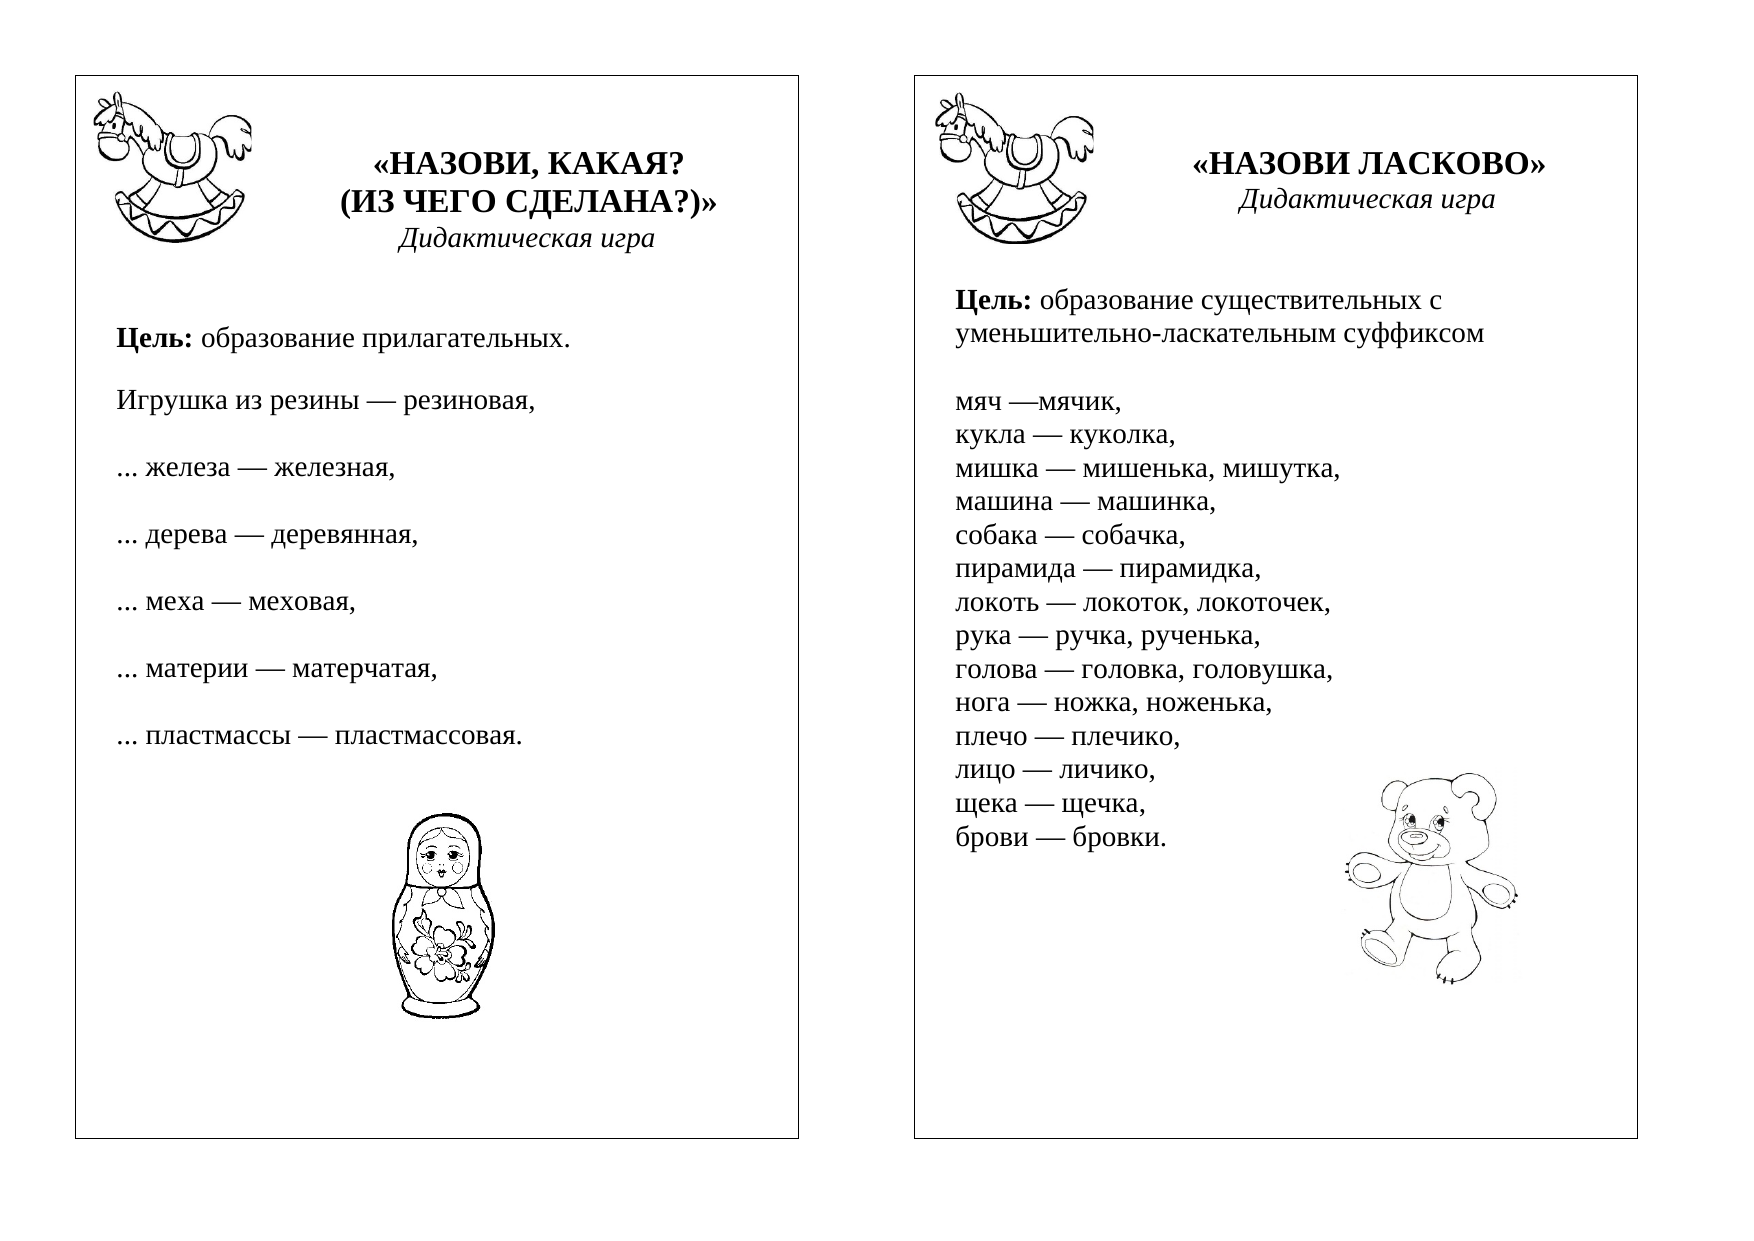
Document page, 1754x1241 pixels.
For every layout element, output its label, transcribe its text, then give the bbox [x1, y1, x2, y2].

picture [92, 90, 252, 241]
picture [364, 808, 518, 1039]
picture [1340, 767, 1527, 985]
table_cell «НАЗОВИ ЛАСКОВО» Дидактическая игра Цель: образование существительных с уменьшительно-ласкательным суффиксом мяч —мячик, кукла — куколка, мишка — мишенька, мишутка, машина — машинка, собака — собачка, пирамида — пирамидка, локоть — локоток, локоточек, рука — ручка, рученька, голова — головка, головушка, нога — ножка, ноженька, плечо — плечико, лицо — личико, щека — щечка, брови — бровки. [915, 76, 1637, 1138]
picture [933, 92, 1094, 242]
table_cell «НАЗОВИ, КАКАЯ? (ИЗ ЧЕГО СДЕЛАНА?)» Дидактическая игра Цель: образование прилагательных. Игрушка из резины — резиновая, ... железа — железная, ... дерева — деревянная, ... меха — меховая, ... материи — матерчатая, ... пластмассы — пластмассовая. [76, 76, 798, 1138]
